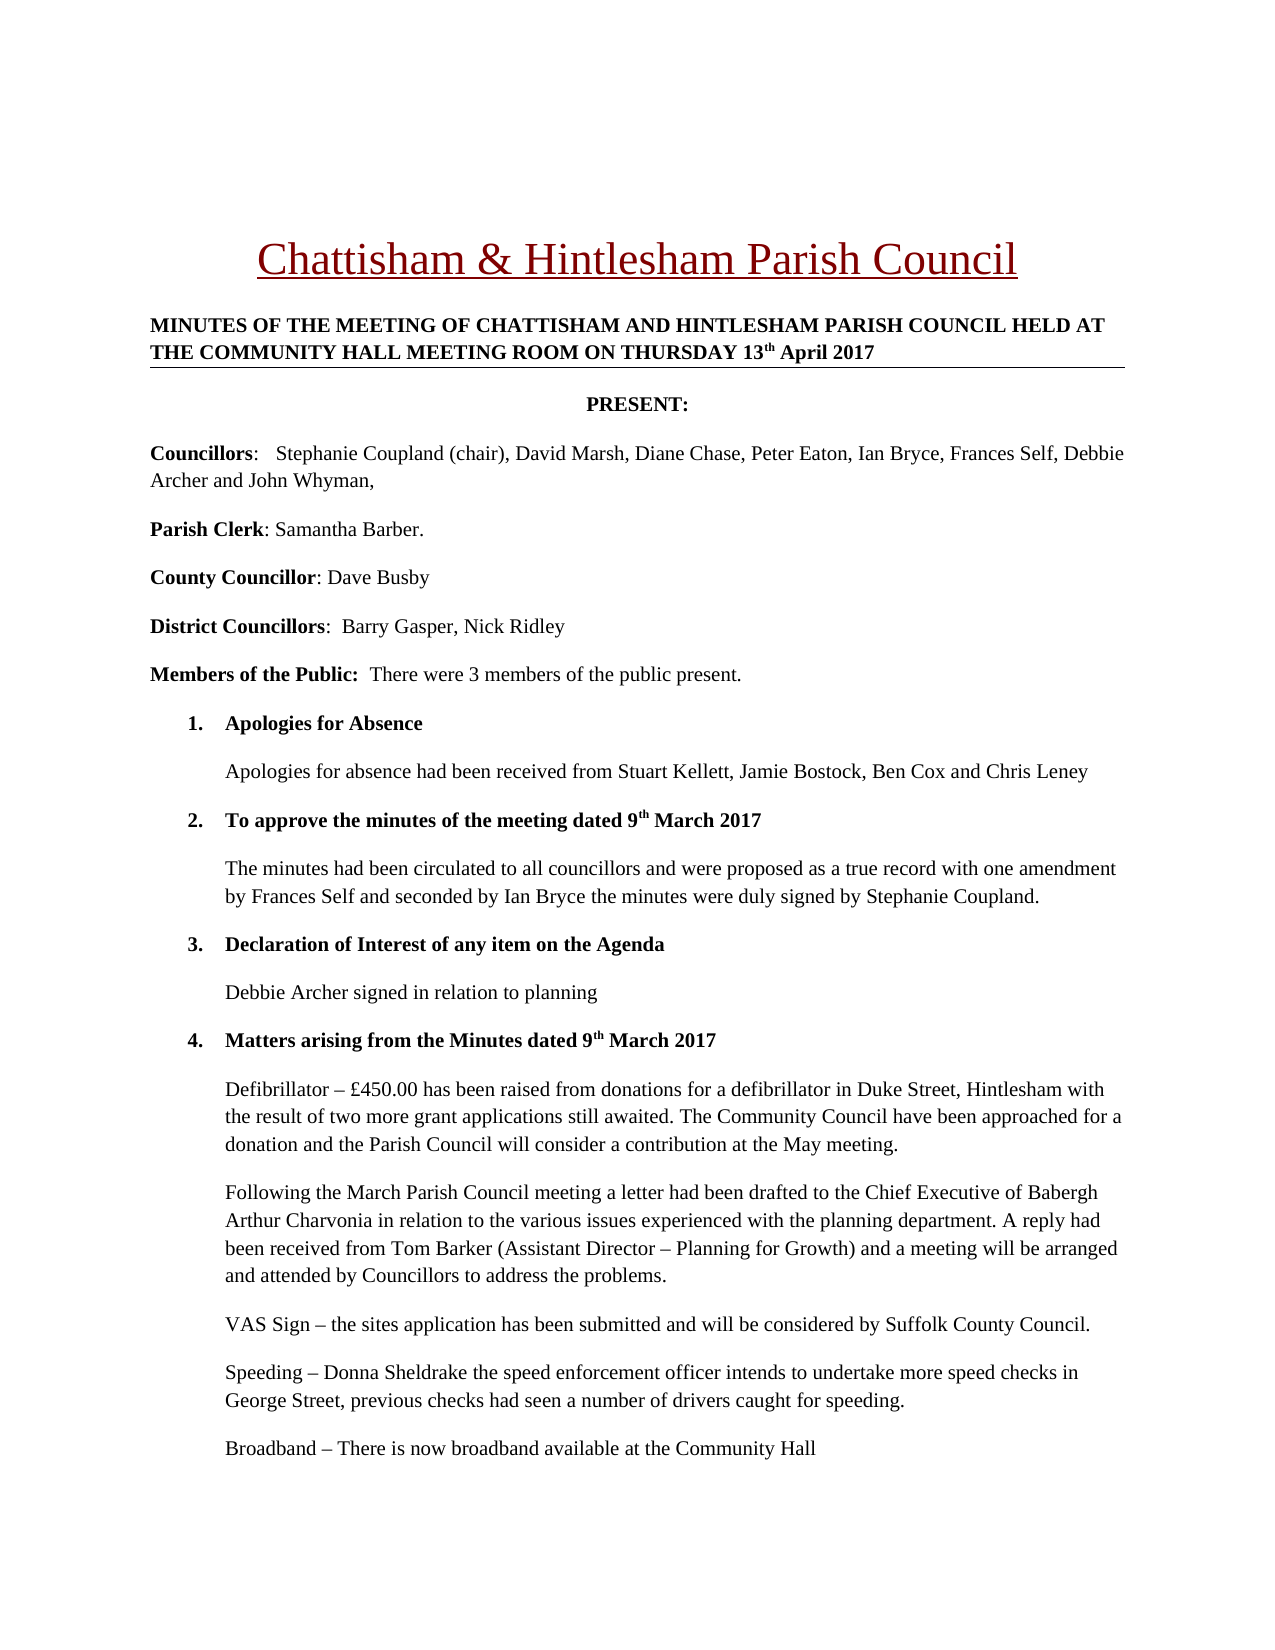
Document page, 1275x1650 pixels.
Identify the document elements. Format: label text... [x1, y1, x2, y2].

text Apologies for absence had been received from Stuart Kellett, Jamie Bostock, Ben Cox and Chris Leney [225, 759, 1125, 783]
text Defibrillator – £450.00 has been raised from donations for a defibrillator in Duke Street, Hintlesham with the result of two more grant applications still awaited. The Community Council have been approached for a donation and the Parish Council will consider a contribution at the May meeting. [225, 1077, 1125, 1156]
list To approve the minutes of the meeting dated 9th March 2017 [187, 807, 1125, 832]
text Following the March Parish Council meeting a letter had been drafted to the Chief Executive of Babergh Arthur Charvonia in relation to the various issues experienced with the planning department. A reply had been received from Tom Barker (Assistant Director – Planning for Growth) and a meeting will be arranged and attended by Councillors to address the problems. [225, 1180, 1125, 1287]
text Broadband – There is now broadband available at the Community Hall [225, 1436, 1125, 1460]
text VAS Sign – the sites application has been submitted and will be considered by Suffolk County Council. [225, 1312, 1125, 1336]
text Speeding – Donna Sheldrake the speed enforcement officer intends to undertake more speed checks in George Street, previous checks had seen a number of drivers caught for speeding. [225, 1360, 1125, 1412]
text The minutes had been circulated to all councillors and were proposed as a true record with one amendment by Frances Self and seconded by Ian Bryce the minutes were duly signed by Stephanie Coupland. [225, 856, 1125, 908]
list Matters arising from the Minutes dated 9th March 2017 [187, 1028, 1125, 1052]
text District Councillors: Barry Gasper, Nick Ridley [150, 614, 1125, 638]
text County Councillor: Dave Busby [150, 565, 1125, 589]
text Members of the Public: There were 3 members of the public present. [150, 662, 1125, 686]
text PRESENT: [150, 392, 1125, 416]
text Debbie Archer signed in relation to planning [150, 980, 1125, 1004]
text Parish Clerk: Samantha Barber. [150, 517, 1125, 541]
list Apologies for Absence [187, 711, 1125, 735]
text Councillors: Stephanie Coupland (chair), David Marsh, Diane Chase, Peter Eaton, Ian Bryce, Frances Self, Debbie Archer and John Whyman, [150, 441, 1125, 492]
list Declaration of Interest of any item on the Agenda [187, 932, 1125, 956]
text MINUTES OF THE MEETING OF CHATTISHAM AND HINTLESHAM PARISH COUNCIL HELD AT THE COMMUNITY HALL MEETING ROOM ON THURSDAY 13th April 2017 [150, 313, 1125, 367]
text Chattisham & Hintlesham Parish Council [150, 231, 1125, 284]
